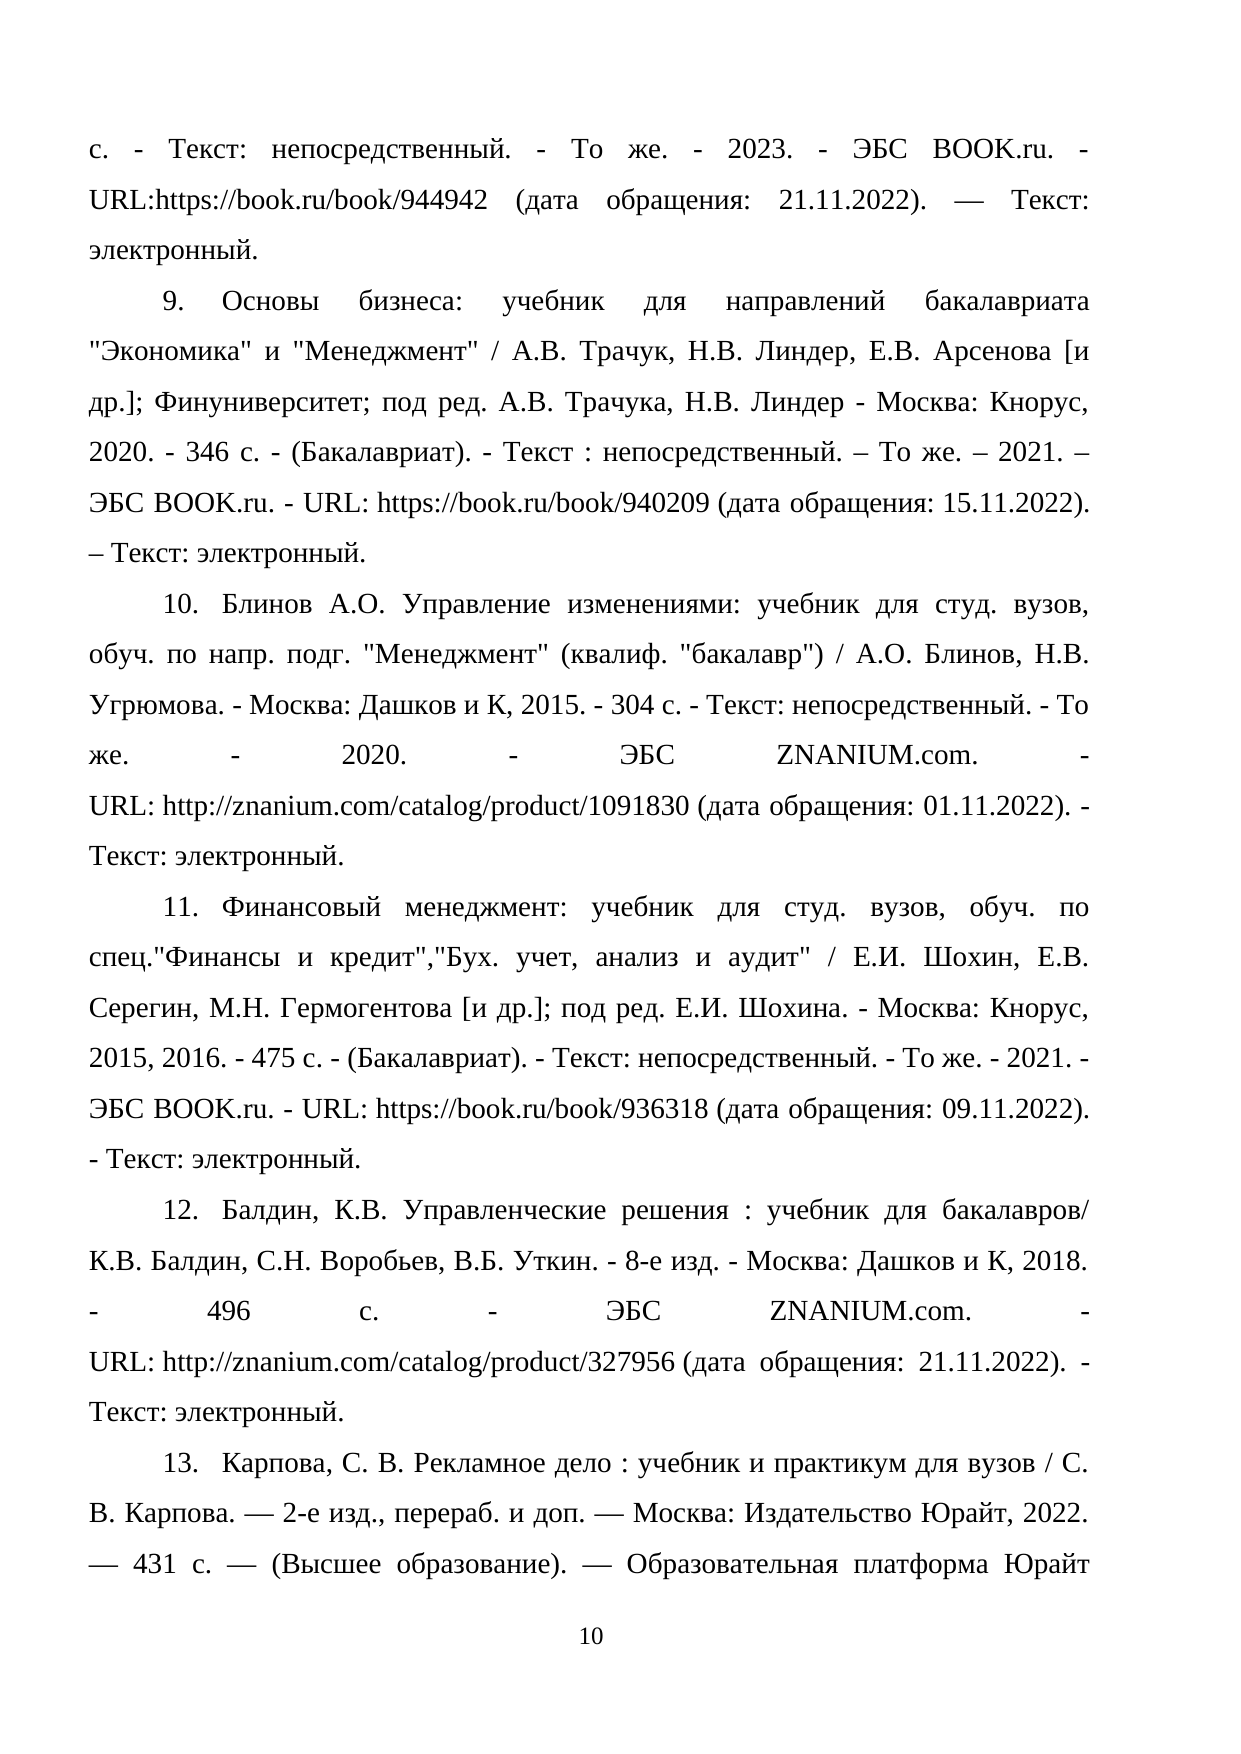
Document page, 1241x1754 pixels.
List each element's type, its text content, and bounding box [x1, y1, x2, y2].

list Балдин, К.В. Управленческие решения : учебник для бакалавров/ К.В. Балдин, С.Н. Воробьев, В.Б. Уткин. - 8-e изд. - Москва: Дашков и К, 2018. - 496 с. - ЭБС ZNANIUM.com. - URL: http://znanium.com/catalog/product/327956 (дата обращения: 21.11.2022). - Текст: электронный. [89, 1179, 1090, 1432]
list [89, 1432, 1090, 1583]
list Основы бизнеса: учебник для направлений бакалавриата "Экономика" и "Менеджмент" / А.В. Трачук, Н.В. Линдер, Е.В. Арсенова [и др.]; Финуниверситет; под ред. А.В. Трачука, Н.В. Линдер - Москва: Кнорус, 2020. - 346 с. - (Бакалавриат). - Текст : непосредственный. – То же. – 2021. – ЭБС BOOK.ru. - URL: https://book.ru/book/940209 (дата обращения: 15.11.2022). – Текст: электронный. [89, 270, 1090, 573]
list Финансовый менеджмент: учебник для студ. вузов, обуч. по спец."Финансы и кредит","Бух. учет, анализ и аудит" / Е.И. Шохин, Е.В. Серегин, М.Н. Гермогентова [и др.]; под ред. Е.И. Шохина. - Москва: Кнорус, 2015, 2016. - 475 с. - (Бакалавриат). - Текст: непосредственный. - То же. - 2021. - ЭБС BOOK.ru. - URL: https://book.ru/book/936318 (дата обращения: 09.11.2022). - Текст: электронный. [89, 876, 1090, 1179]
list Блинов А.О. Управление изменениями: учебник для студ. вузов, обуч. по напр. подг. "Менеджмент" (квалиф. "бакалавр") / А.О. Блинов, Н.В. Угрюмова. - Москва: Дашков и К, 2015. - 304 с. - Текст: непосредственный. - То же. - 2020. - ЭБС ZNANIUM.com. - URL: http://znanium.com/catalog/product/1091830 (дата обращения: 01.11.2022). - Текст: электронный. [89, 573, 1090, 876]
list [89, 118, 1090, 270]
